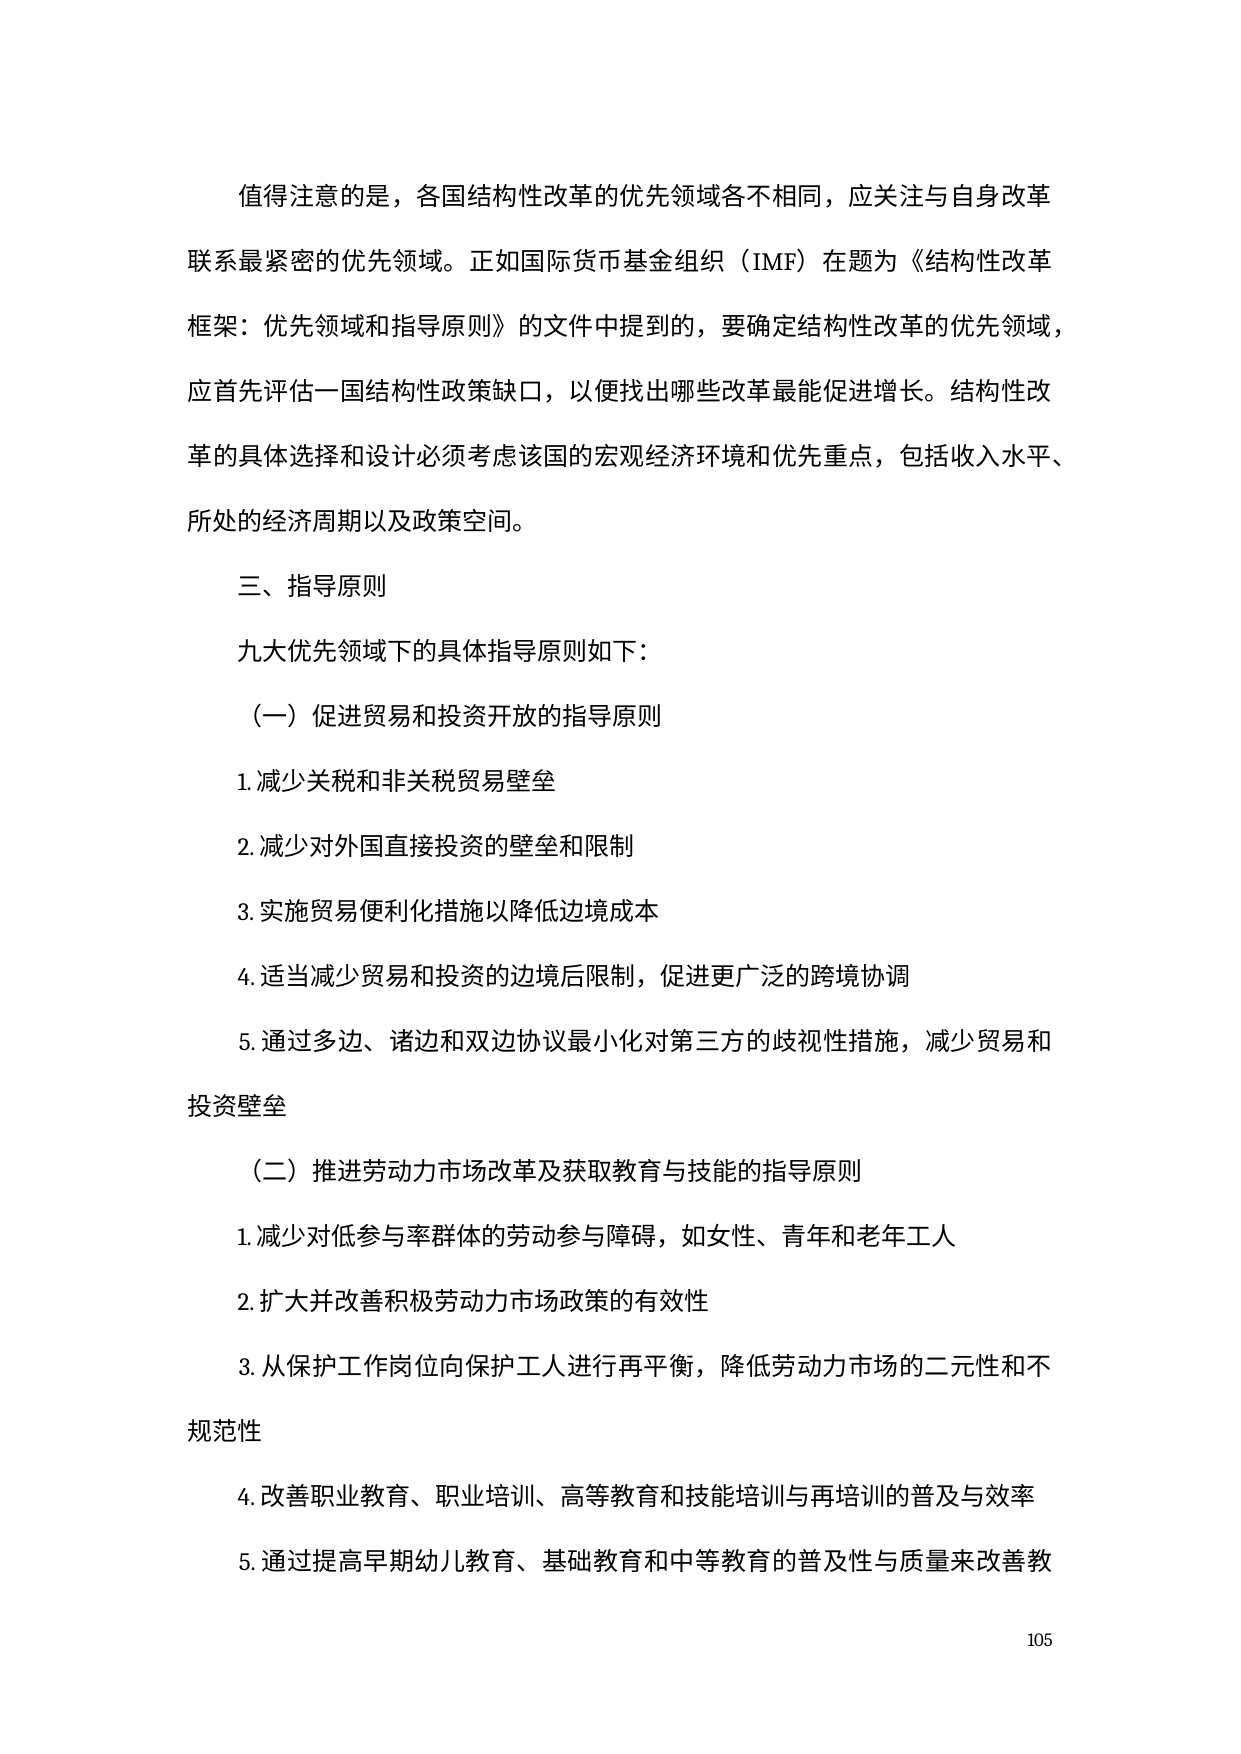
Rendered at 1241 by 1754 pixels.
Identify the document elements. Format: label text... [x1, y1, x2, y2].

text 3. 从保护工作岗位向保护工人进行再平衡，降低劳动力市场的二元性和不规范性 [187, 1332, 1053, 1462]
text 4. 适当减少贸易和投资的边境后限制，促进更广泛的跨境协调 [187, 942, 1053, 1007]
text 三、指导原则 [187, 552, 1053, 617]
text 值得注意的是，各国结构性改革的优先领域各不相同，应关注与自身改革联系最紧密的优先领域。正如国际货币基金组织（IMF）在题为《结构性改革框架：优先领域和指导原则》的文件中提到的，要确定结构性改革的优先领域，应首先评估一国结构性政策缺口，以便找出哪些改革最能促进增长。结构性改革的具体选择和设计必须考虑该国的宏观经济环境和优先重点，包括收入水平、所处的经济周期以及政策空间。 [187, 162, 1053, 552]
text 1. 减少对低参与率群体的劳动参与障碍，如女性、青年和老年工人 [187, 1202, 1053, 1267]
text 1. 减少关税和非关税贸易壁垒 [187, 747, 1053, 812]
text 2. 扩大并改善积极劳动力市场政策的有效性 [187, 1267, 1053, 1332]
text 2. 减少对外国直接投资的壁垒和限制 [187, 812, 1053, 877]
text 4. 改善职业教育、职业培训、高等教育和技能培训与再培训的普及与效率 [187, 1462, 1053, 1527]
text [187, 1527, 1053, 1592]
text （一）促进贸易和投资开放的指导原则 [187, 682, 1053, 747]
text （二）推进劳动力市场改革及获取教育与技能的指导原则 [187, 1137, 1053, 1202]
text 5. 通过多边、诸边和双边协议最小化对第三方的歧视性措施，减少贸易和投资壁垒 [187, 1007, 1053, 1137]
text 3. 实施贸易便利化措施以降低边境成本 [187, 877, 1053, 942]
text 九大优先领域下的具体指导原则如下： [187, 617, 1053, 682]
